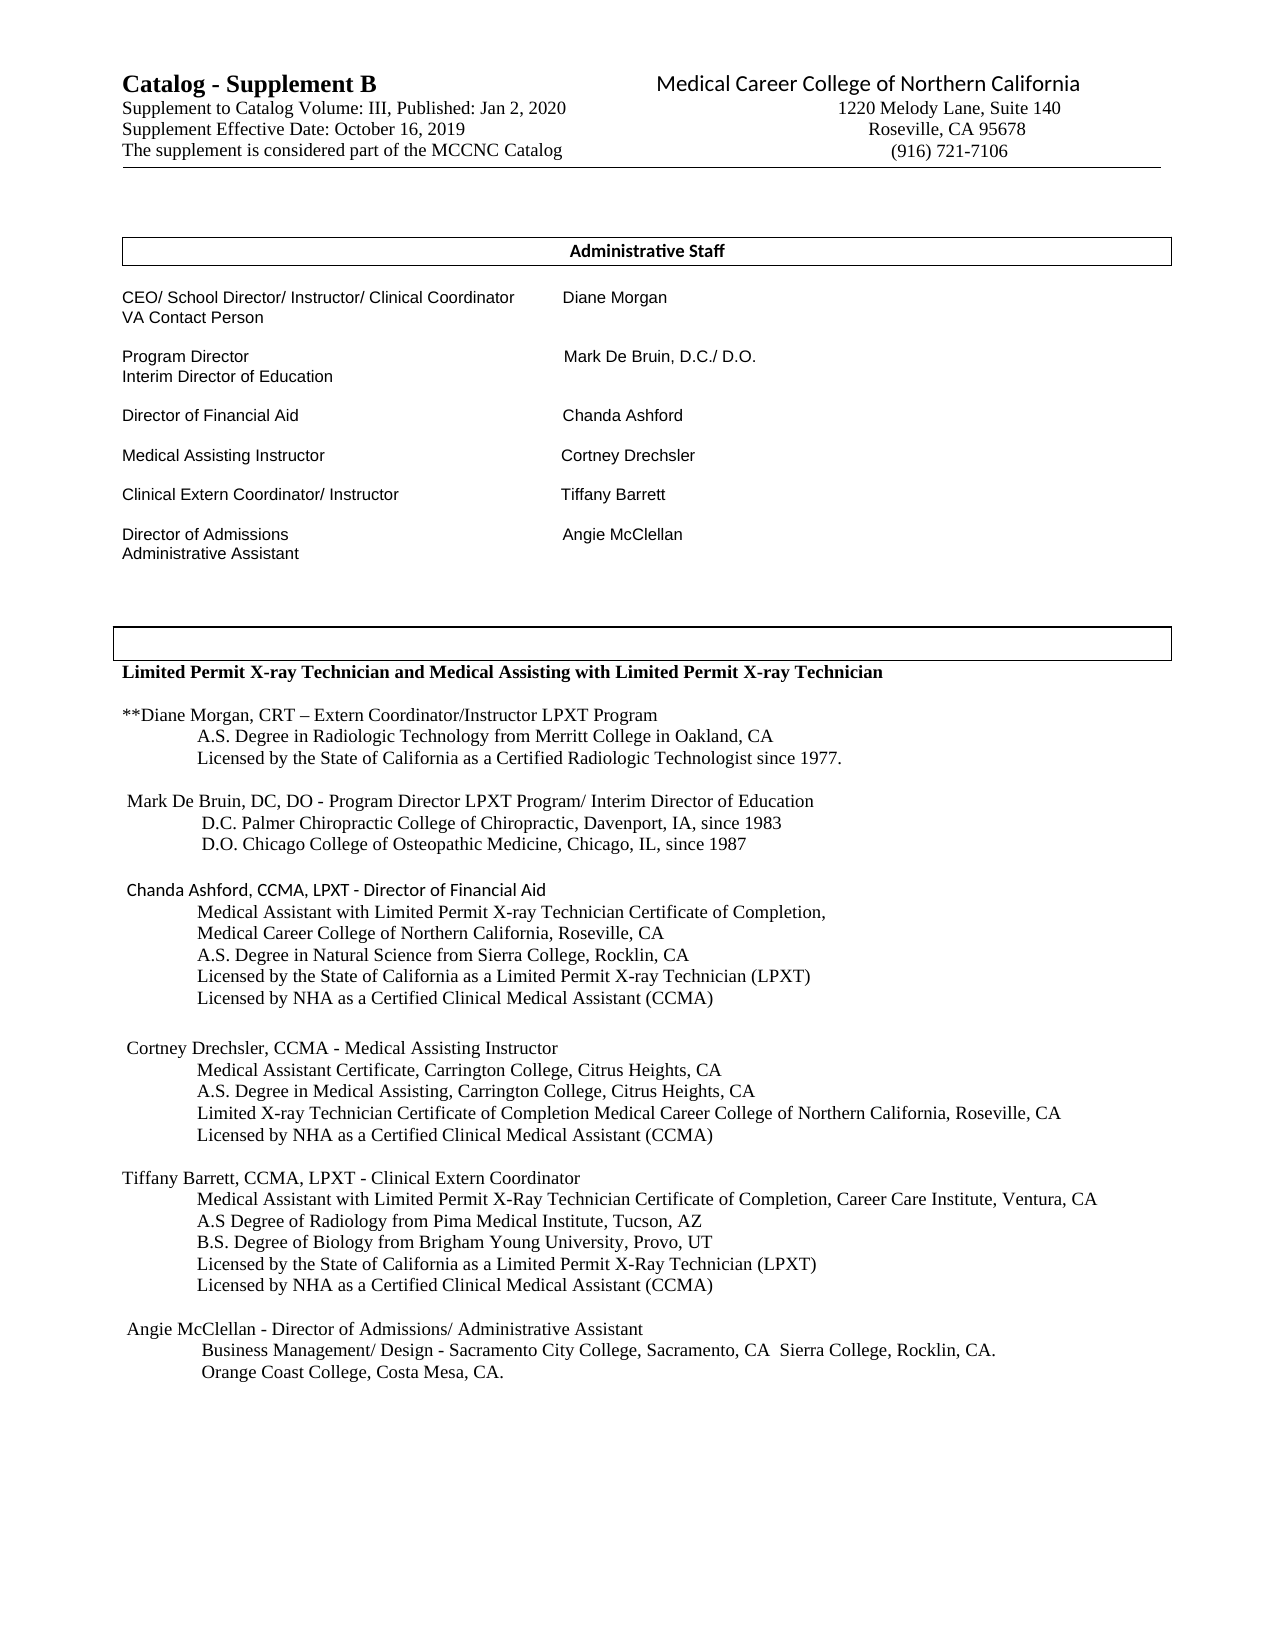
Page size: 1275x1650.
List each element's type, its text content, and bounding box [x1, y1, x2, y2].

text Supplement Effective Date: October 16, 2019 [122, 118, 628, 139]
text Orange Coast College, Costa Mesa, CA. [122, 1361, 1162, 1382]
text Angie McClellan - Director of Admissions/ Administrative Assistant [122, 1317, 1162, 1339]
text Chanda Ashford, CCMA, LPXT - Director of Financial Aid [122, 878, 1162, 901]
text Supplement to Catalog Volume: III, Published: Jan 2, 2020 [122, 97, 628, 118]
text Medical Assistant Certificate, Carrington College, Citrus Heights, CA [122, 1059, 1162, 1080]
text Administrative Staff [123, 238, 1171, 265]
text Mark De Bruin, DC, DO - Program Director LPXT Program/ Interim Director of Education [122, 790, 1162, 812]
text Tiffany Barrett, CCMA, LPXT - Clinical Extern Coordinator [122, 1167, 1162, 1188]
text A.S. Degree in Natural Science from Sierra College, Rocklin, CA [159, 944, 1162, 965]
text D.O. Chicago College of Osteopathic Medicine, Chicago, IL, since 1987 [122, 833, 1162, 855]
text Interim Director of Education [122, 367, 1162, 386]
text Medical Assistant with Limited Permit X-ray Technician Certificate of Completion, [159, 901, 1162, 922]
text D.C. Palmer Chiropractic College of Chiropractic, Davenport, IA, since 1983 [122, 812, 1162, 833]
text Limited X-ray Technician Certificate of Completion Medical Career College of Northern California, Roseville, CA [122, 1102, 1162, 1123]
subtitle Catalog - Supplement B [122, 69, 628, 97]
text CEO/ School Director/ Instructor/ Clinical Coordinator Diane Morgan [122, 288, 1162, 307]
text Medical Assisting Instructor Cortney Drechsler [122, 446, 1162, 465]
text Clinical Extern Coordinator/ Instructor Tiffany Barrett [122, 485, 1162, 504]
text Business Management/ Design - Sacramento City College, Sacramento, CA Sierra College, Rocklin, CA. [122, 1339, 1162, 1361]
text Medical Career College of Northern California, Roseville, CA [159, 922, 1162, 944]
text Limited Permit X-ray Technician and Medical Assisting with Limited Permit X-ray Technician [122, 661, 1162, 682]
text A.S Degree of Radiology from Pima Medical Institute, Tucson, AZ [122, 1210, 1162, 1231]
text Program Director Mark De Bruin, D.C./ D.O. [122, 347, 1162, 366]
text **Diane Morgan, CRT – Extern Coordinator/Instructor LPXT Program [122, 704, 1162, 725]
text Director of Admissions Angie McClellan [122, 524, 1162, 543]
text Director of Financial Aid Chanda Ashford [122, 406, 1162, 425]
text Licensed by NHA as a Certified Clinical Medical Assistant (CCMA) [122, 1274, 1162, 1296]
text Medical Assistant with Limited Permit X-Ray Technician Certificate of Completion, Career Care Institute, Ventura, CA [122, 1188, 1162, 1210]
text Cortney Drechsler, CCMA - Medical Assisting Instructor [122, 1037, 1162, 1059]
text Licensed by NHA as a Certified Clinical Medical Assistant (CCMA) [159, 987, 1162, 1008]
text The supplement is considered part of the MCCNC Catalog [122, 139, 628, 161]
text A.S. Degree in Radiologic Technology from Merritt College in Oakland, CA [159, 725, 1162, 747]
text Licensed by NHA as a Certified Clinical Medical Assistant (CCMA) [122, 1123, 1162, 1145]
text Licensed by the State of California as a Limited Permit X-ray Technician (LPXT) [159, 965, 1162, 987]
text VA Contact Person [122, 308, 1162, 327]
text Licensed by the State of California as a Limited Permit X-Ray Technician (LPXT) [122, 1253, 1162, 1274]
text Administrative Assistant [122, 544, 1162, 563]
text (916) 721-7106 [690, 140, 1162, 161]
subtitle Medical Career College of Northern California [122, 161, 628, 189]
text A.S. Degree in Medical Assisting, Carrington College, Citrus Heights, CA [122, 1080, 1162, 1102]
text B.S. Degree of Biology from Brigham Young University, Provo, UT [122, 1231, 1162, 1253]
text 1220 Melody Lane, Suite 140 Roseville, CA 95678 [731, 97, 1162, 140]
text Licensed by the State of California as a Certified Radiologic Technologist since 1977. [159, 747, 1162, 768]
